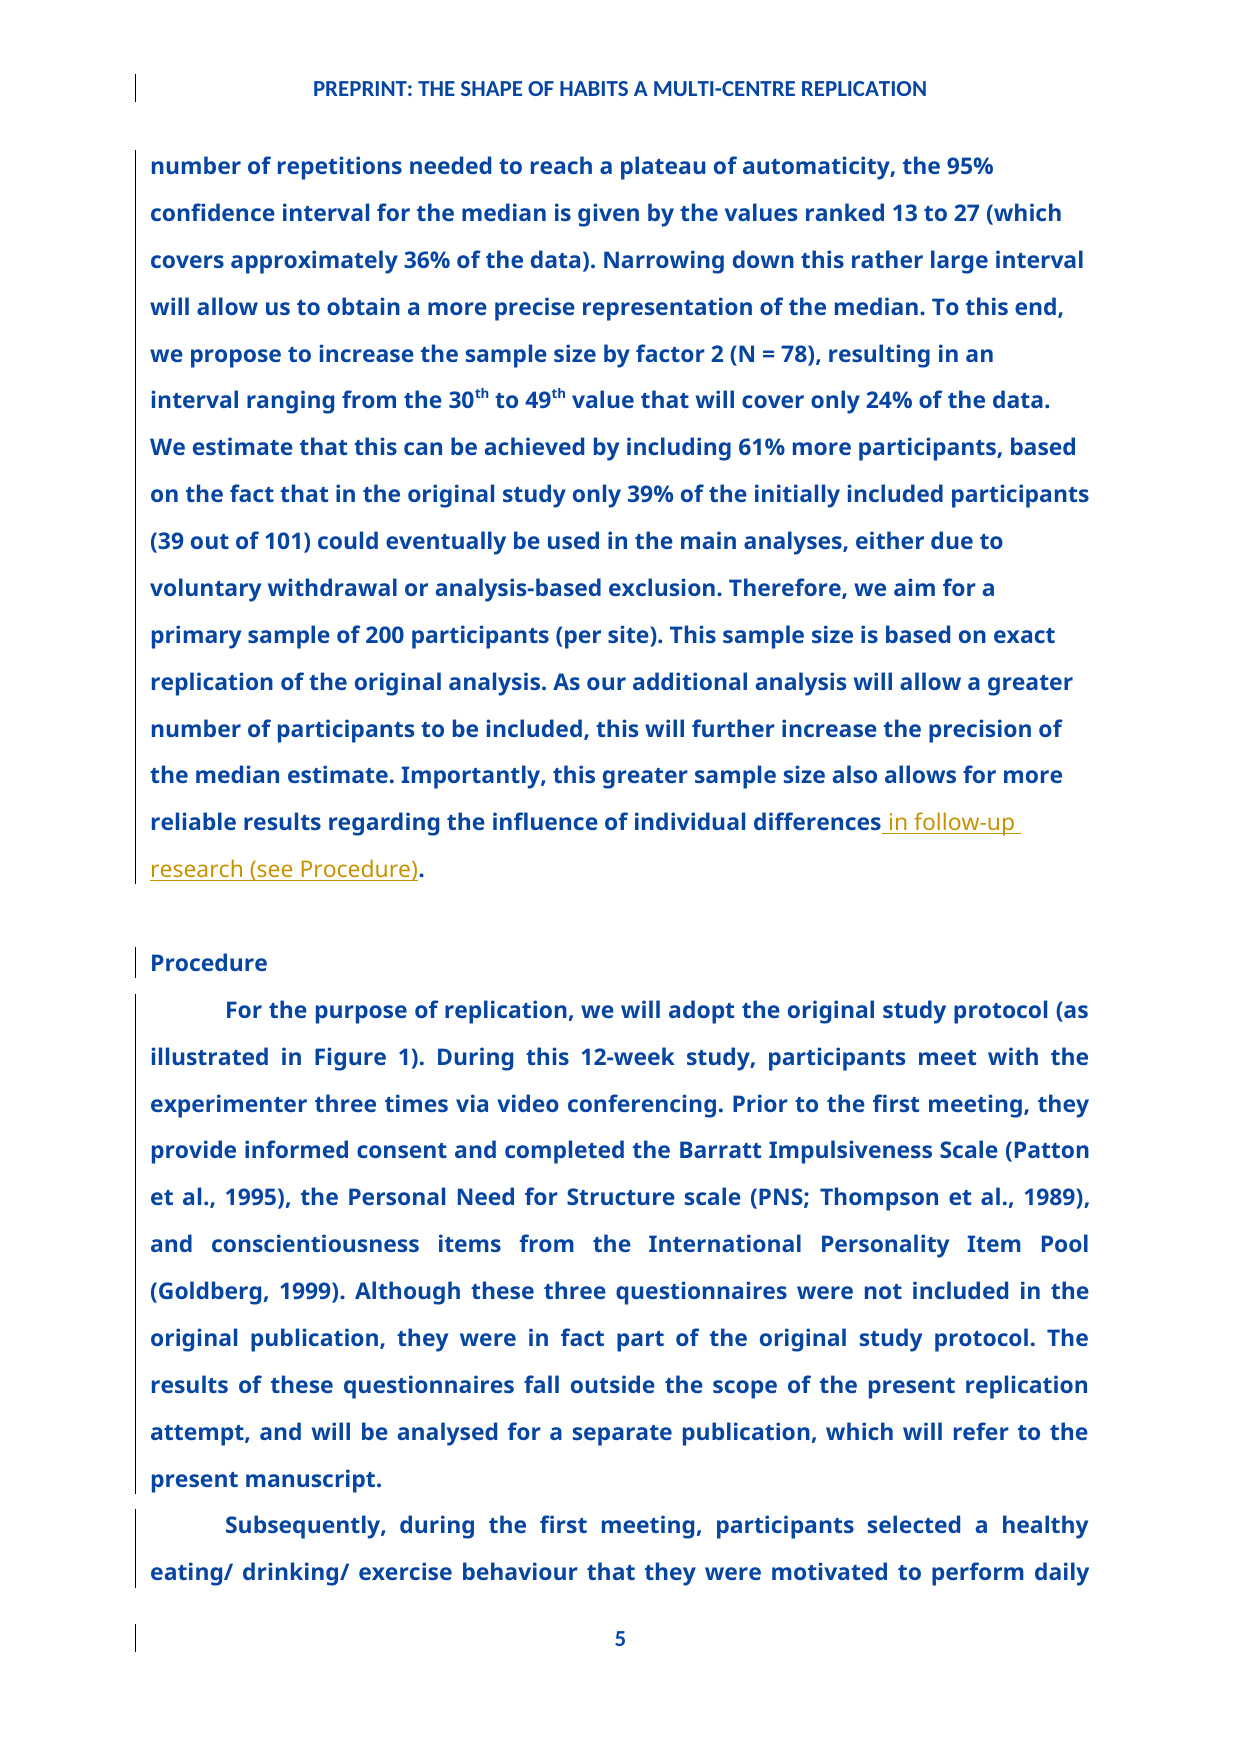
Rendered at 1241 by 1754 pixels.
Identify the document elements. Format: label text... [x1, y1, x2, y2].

text For the purpose of replication, we will adopt the original study protocol (as illustrated in Figure 1). During this 12-week study, participants meet with the experimenter three times via video conferencing. Prior to the first meeting, they provide informed consent and completed the Barratt Impulsiveness Scale (Patton et al., 1995), the Personal Need for Structure scale (PNS; Thompson et al., 1989), and conscientiousness items from the International Personality Item Pool (Goldberg, 1999). Although these three questionnaires were not included in the original publication, they were in fact part of the original study protocol. The results of these questionnaires fall outside the scope of the present replication attempt, and will be analysed for a separate publication, which will refer to the present manuscript. [150, 994, 1090, 1494]
text Procedure [150, 947, 1090, 978]
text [150, 1509, 1090, 1587]
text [150, 150, 1090, 884]
